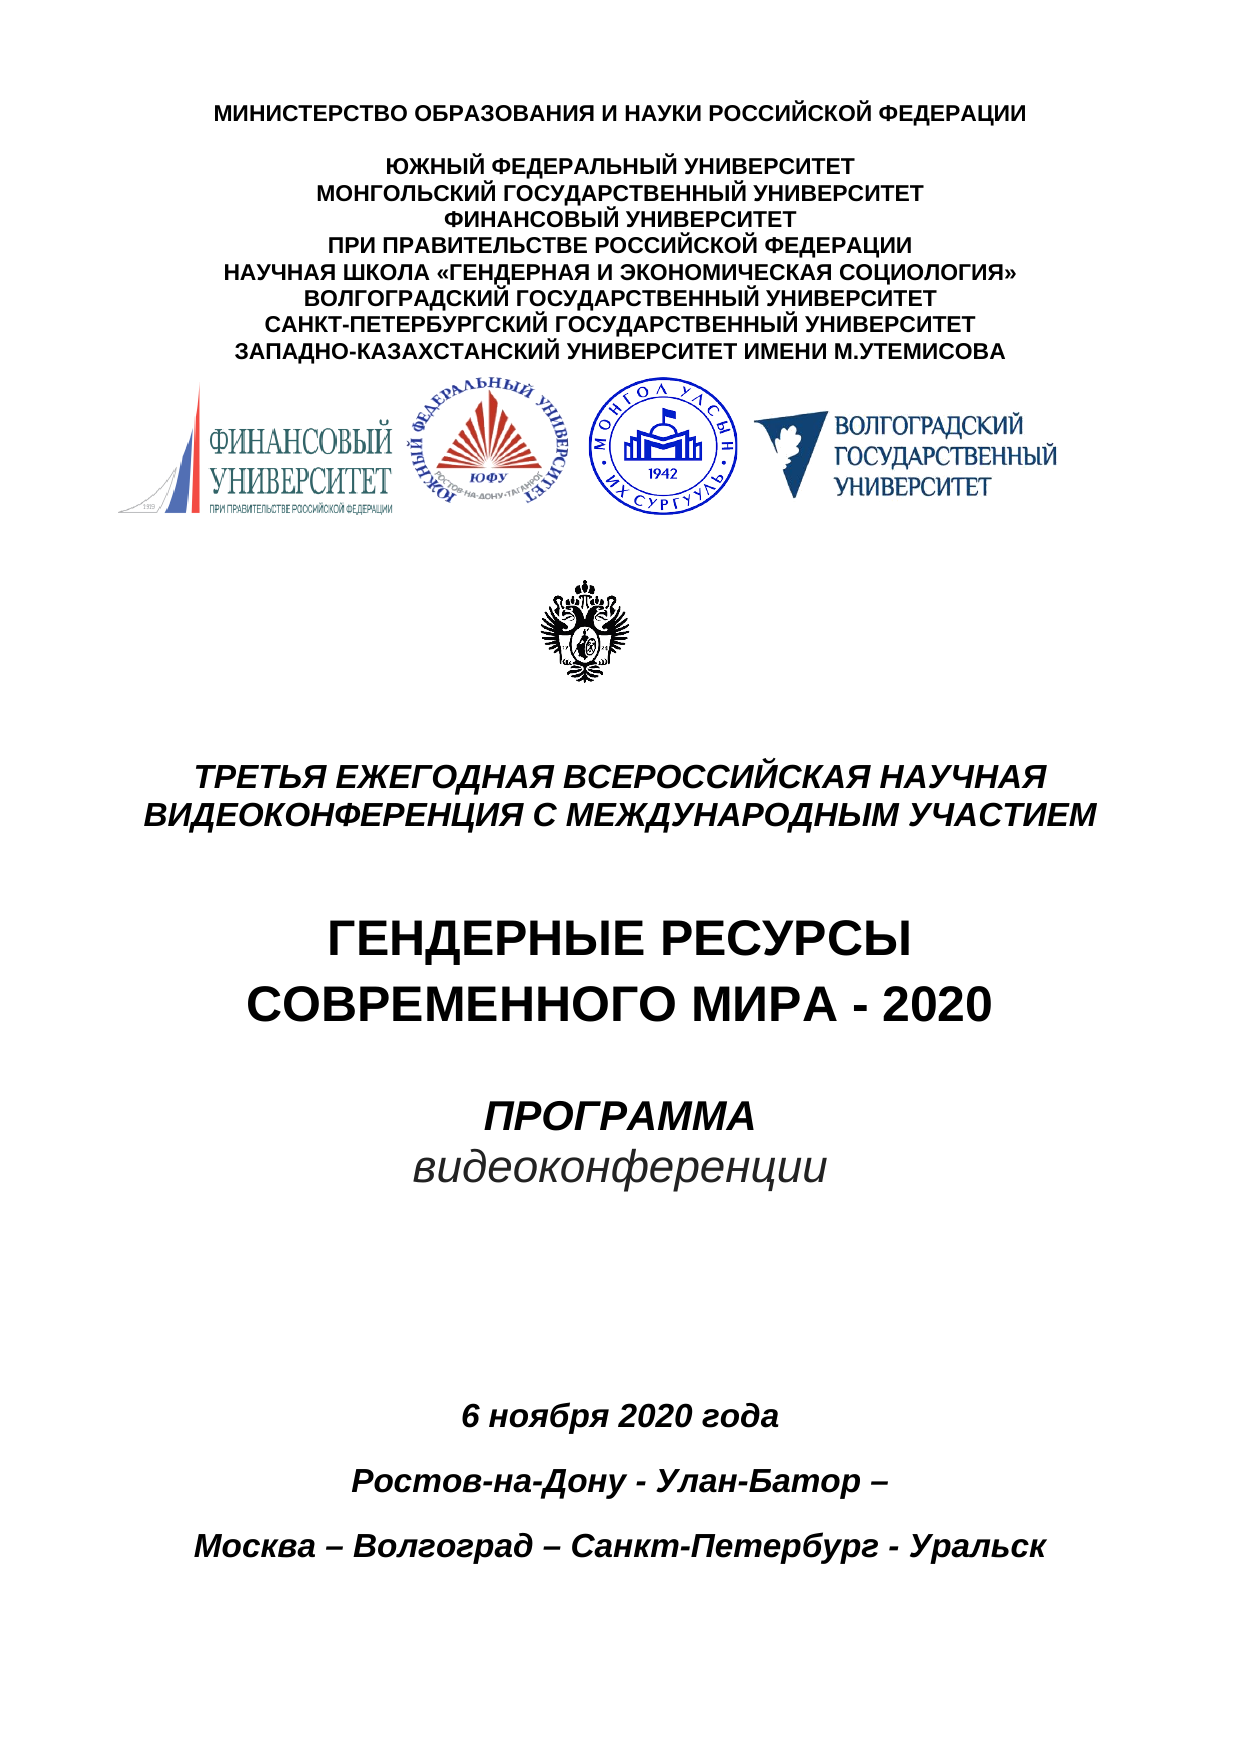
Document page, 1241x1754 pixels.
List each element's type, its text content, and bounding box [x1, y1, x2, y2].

text Ростов-на-Дону - Улан-Батор – [118, 1461, 1122, 1499]
picture [588, 377, 1095, 515]
text ЮЖНЫЙ ФЕДЕРАЛЬНЫЙ УНИВЕРСИТЕТ [118, 153, 1122, 179]
picture [398, 363, 577, 515]
text МОНГОЛЬСКИЙ ГОСУДАРСТВЕННЫЙ УНИВЕРСИТЕТ [118, 179, 1122, 206]
text ПРОГРАММА [118, 1091, 1122, 1139]
text видеоконференции [118, 1139, 1122, 1192]
text МИНИСТЕРСТВО ОБРАЗОВАНИЯ И НАУКИ РОССИЙСКОЙ ФЕДЕРАЦИИ [118, 100, 1122, 127]
picture [118, 382, 393, 515]
text Санкт-Петербургский государственный университет [118, 311, 1122, 338]
text Москва – Волгоград – Санкт-Петербург - Уральск [118, 1526, 1122, 1564]
text ФИНАНСОВЫЙ УНИВЕРСИТЕТ [118, 206, 1122, 232]
text Западно-Казахстанский университет имени М.Утемисова [118, 338, 1122, 364]
text ВОЛГОГРАДСКИЙ ГОСУДАРСТВЕННЫЙ УНИВЕРСИТЕТ [118, 285, 1122, 311]
text 6 ноября 2020 года [118, 1396, 1122, 1434]
text ПРИ ПРАВИТЕЛЬСТВЕ РОССИЙСКОЙ ФЕДЕРАЦИИ [118, 232, 1122, 258]
text ГЕНДЕРНЫЕ РЕСУРСЫ СОВРЕМЕННОГО МИРА - 2020 [118, 908, 1122, 1032]
text НАУЧНАЯ ШКОЛА «ГЕНДЕРНАЯ И ЭКОНОМИЧЕСКАЯ СОЦИОЛОГИЯ» [118, 258, 1122, 285]
picture [522, 568, 647, 693]
text Третья ежегодная Всероссийская научная видеоконференция с международным участием [118, 757, 1122, 834]
